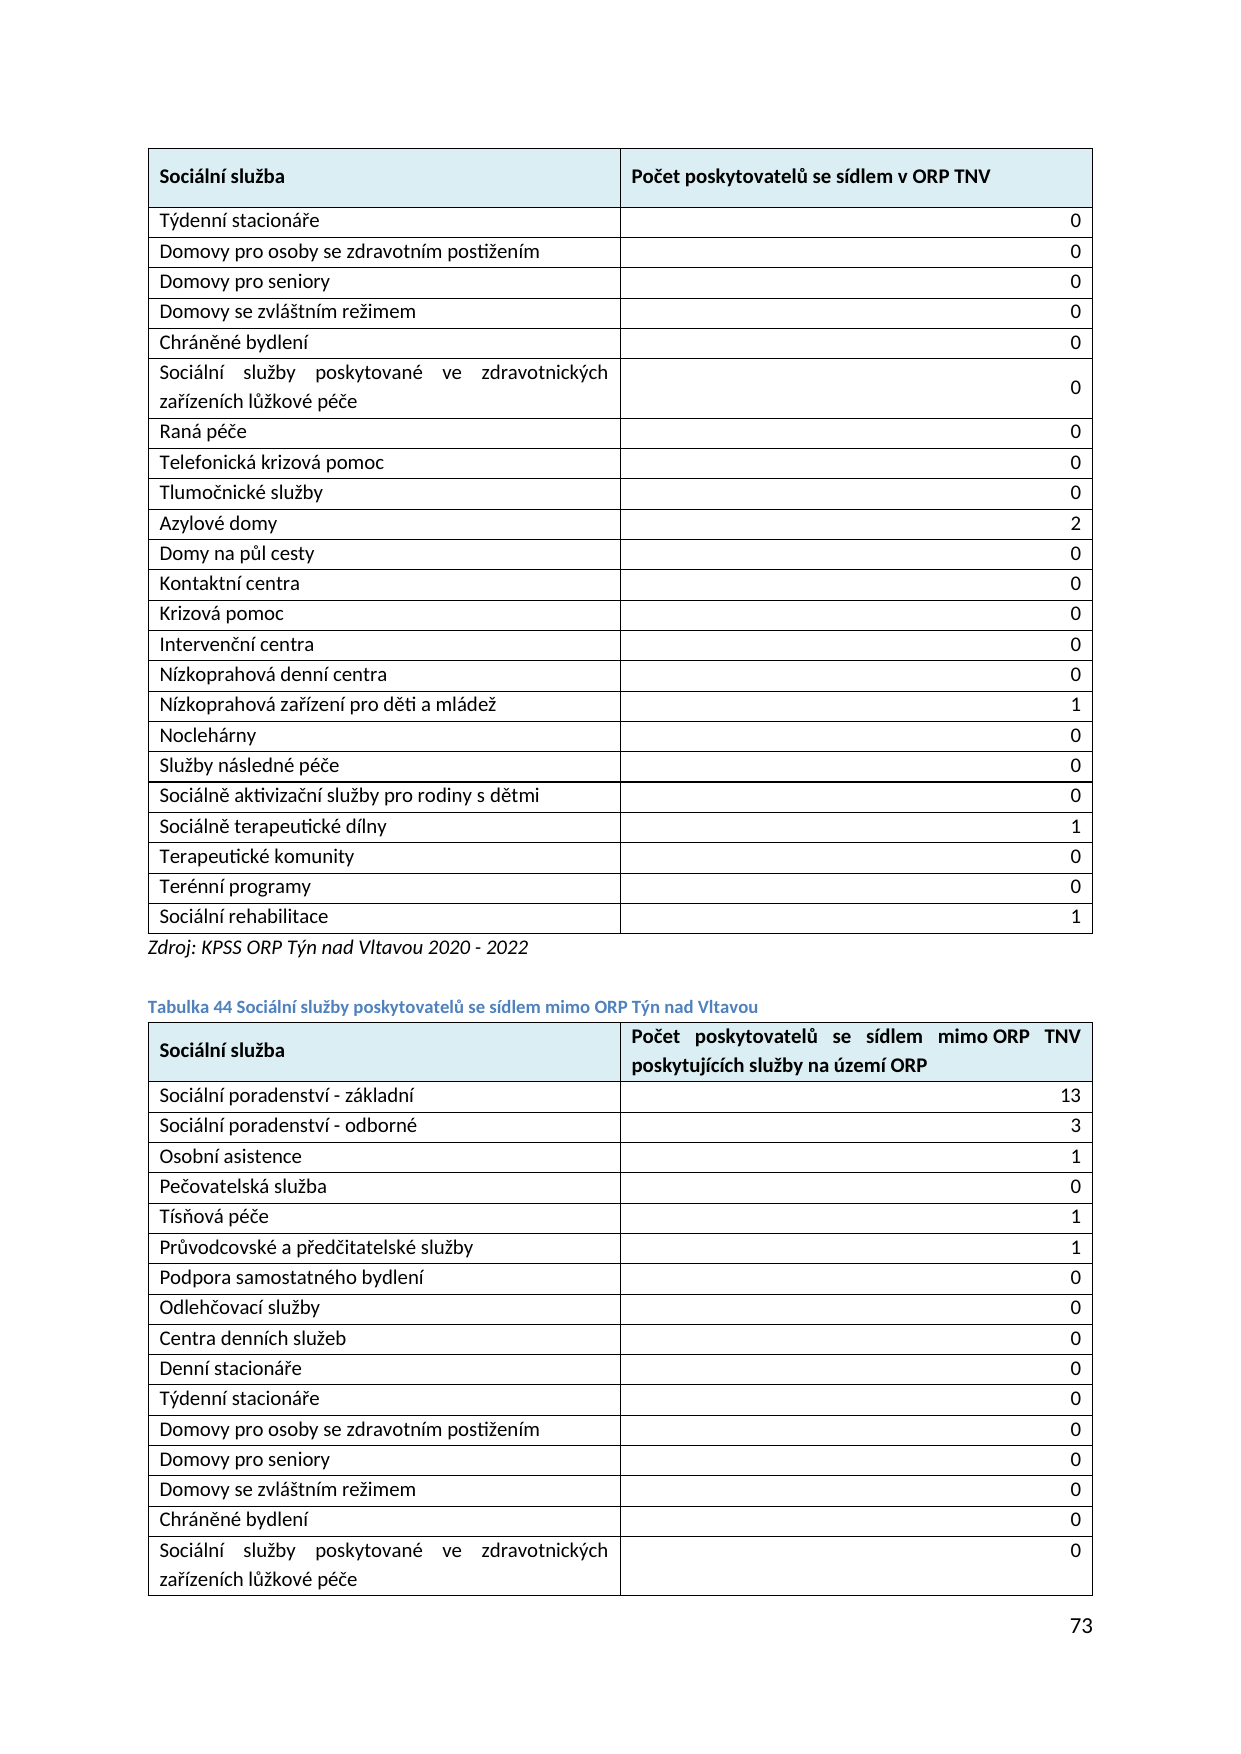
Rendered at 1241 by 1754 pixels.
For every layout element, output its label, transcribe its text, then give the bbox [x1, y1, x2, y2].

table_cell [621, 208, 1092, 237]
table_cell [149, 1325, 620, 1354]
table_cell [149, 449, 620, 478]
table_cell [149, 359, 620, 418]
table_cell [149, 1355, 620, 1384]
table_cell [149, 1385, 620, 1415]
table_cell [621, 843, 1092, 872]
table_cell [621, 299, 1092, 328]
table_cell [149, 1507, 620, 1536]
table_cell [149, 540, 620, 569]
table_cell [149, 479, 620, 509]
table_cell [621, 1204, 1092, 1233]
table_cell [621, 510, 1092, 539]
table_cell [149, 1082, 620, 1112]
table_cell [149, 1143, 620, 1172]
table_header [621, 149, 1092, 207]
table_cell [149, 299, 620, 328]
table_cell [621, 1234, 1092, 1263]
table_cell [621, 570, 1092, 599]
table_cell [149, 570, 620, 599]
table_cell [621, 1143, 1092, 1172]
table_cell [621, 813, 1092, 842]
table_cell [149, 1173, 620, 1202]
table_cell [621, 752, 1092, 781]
text Zdroj: KPSS ORP Týn nad Vltavou 2020 - 2022 [148, 934, 1093, 959]
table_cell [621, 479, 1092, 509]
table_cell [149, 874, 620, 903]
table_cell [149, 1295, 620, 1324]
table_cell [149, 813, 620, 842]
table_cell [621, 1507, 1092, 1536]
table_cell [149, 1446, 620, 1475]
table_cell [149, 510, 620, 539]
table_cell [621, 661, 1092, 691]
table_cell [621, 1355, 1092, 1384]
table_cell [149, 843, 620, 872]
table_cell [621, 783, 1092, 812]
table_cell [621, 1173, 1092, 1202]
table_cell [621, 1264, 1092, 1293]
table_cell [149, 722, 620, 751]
text Tabulka 44 Sociální služby poskytovatelů se sídlem mimo ORP Týn nad Vltavou [148, 995, 1093, 1018]
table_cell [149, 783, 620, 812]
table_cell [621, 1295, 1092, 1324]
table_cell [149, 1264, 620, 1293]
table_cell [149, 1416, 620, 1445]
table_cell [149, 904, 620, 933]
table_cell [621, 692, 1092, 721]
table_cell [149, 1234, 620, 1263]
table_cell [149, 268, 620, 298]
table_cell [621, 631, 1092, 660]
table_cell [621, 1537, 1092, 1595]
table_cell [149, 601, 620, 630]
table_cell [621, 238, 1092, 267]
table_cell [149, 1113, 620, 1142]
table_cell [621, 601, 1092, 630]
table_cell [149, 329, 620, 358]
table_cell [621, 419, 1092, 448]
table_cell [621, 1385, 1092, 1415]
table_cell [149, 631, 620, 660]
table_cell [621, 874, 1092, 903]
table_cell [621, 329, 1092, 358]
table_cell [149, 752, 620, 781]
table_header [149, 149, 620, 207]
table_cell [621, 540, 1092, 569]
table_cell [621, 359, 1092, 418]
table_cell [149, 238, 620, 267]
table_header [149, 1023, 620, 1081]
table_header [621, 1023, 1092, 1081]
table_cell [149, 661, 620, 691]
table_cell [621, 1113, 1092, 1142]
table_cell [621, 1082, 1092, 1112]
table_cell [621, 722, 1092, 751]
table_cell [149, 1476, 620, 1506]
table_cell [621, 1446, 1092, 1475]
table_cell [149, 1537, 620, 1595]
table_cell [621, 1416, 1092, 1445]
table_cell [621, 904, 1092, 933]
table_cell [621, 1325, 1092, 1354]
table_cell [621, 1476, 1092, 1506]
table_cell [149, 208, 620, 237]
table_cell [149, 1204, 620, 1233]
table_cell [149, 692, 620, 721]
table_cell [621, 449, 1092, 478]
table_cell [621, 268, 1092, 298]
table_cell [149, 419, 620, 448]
